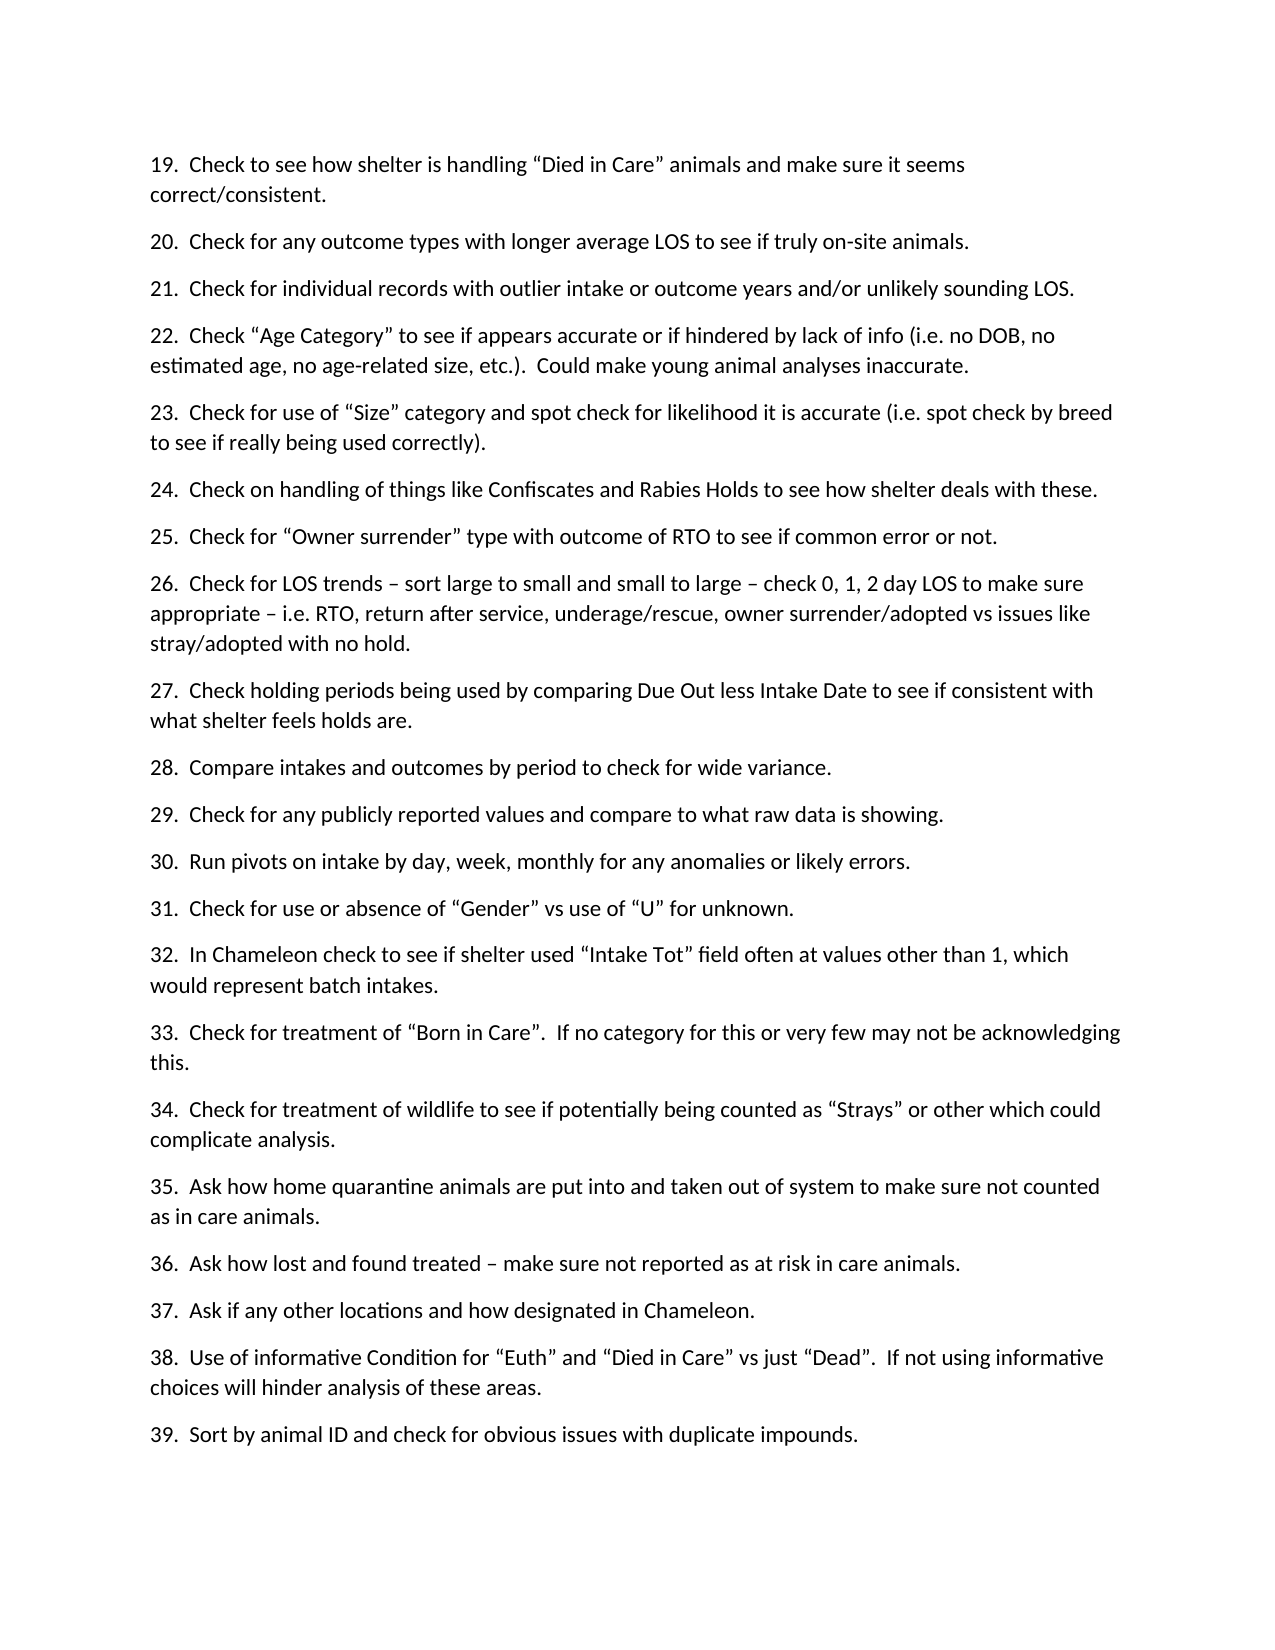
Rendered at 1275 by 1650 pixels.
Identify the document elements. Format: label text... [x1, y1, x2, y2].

text 23. Check for use of “Size” category and spot check for likelihood it is accurate (i.e. spot check by breed to see if really being used correctly). [150, 398, 1125, 456]
text 36. Ask how lost and found treated – make sure not reported as at risk in care animals. [150, 1249, 1125, 1277]
text 37. Ask if any other locations and how designated in Chameleon. [150, 1296, 1125, 1324]
text 20. Check for any outcome types with longer average LOS to see if truly on-site animals. [150, 227, 1125, 255]
text 35. Ask how home quarantine animals are put into and taken out of system to make sure not counted as in care animals. [150, 1172, 1125, 1230]
text 25. Check for “Owner surrender” type with outcome of RTO to see if common error or not. [150, 522, 1125, 550]
text 34. Check for treatment of wildlife to see if potentially being counted as “Strays” or other which could complicate analysis. [150, 1095, 1125, 1153]
text 26. Check for LOS trends – sort large to small and small to large – check 0, 1, 2 day LOS to make sure appropriate – i.e. RTO, return after service, underage/rescue, owner surrender/adopted vs issues like stray/adopted with no hold. [150, 569, 1125, 657]
text 33. Check for treatment of “Born in Care”. If no category for this or very few may not be acknowledging this. [150, 1018, 1125, 1076]
text 19. Check to see how shelter is handling “Died in Care” animals and make sure it seems correct/consistent. [150, 150, 1125, 208]
text 31. Check for use or absence of “Gender” vs use of “U” for unknown. [150, 894, 1125, 922]
text 38. Use of informative Condition for “Euth” and “Died in Care” vs just “Dead”. If not using informative choices will hinder analysis of these areas. [150, 1343, 1125, 1401]
text 30. Run pivots on intake by day, week, monthly for any anomalies or likely errors. [150, 847, 1125, 875]
text 24. Check on handling of things like Confiscates and Rabies Holds to see how shelter deals with these. [150, 475, 1125, 503]
text 28. Compare intakes and outcomes by period to check for wide variance. [150, 753, 1125, 781]
text 29. Check for any publicly reported values and compare to what raw data is showing. [150, 800, 1125, 828]
text 22. Check “Age Category” to see if appears accurate or if hindered by lack of info (i.e. no DOB, no estimated age, no age-related size, etc.). Could make young animal analyses inaccurate. [150, 321, 1125, 379]
text 32. In Chameleon check to see if shelter used “Intake Tot” field often at values other than 1, which would represent batch intakes. [150, 941, 1125, 999]
text 39. Sort by animal ID and check for obvious issues with duplicate impounds. [150, 1420, 1125, 1448]
text 21. Check for individual records with outlier intake or outcome years and/or unlikely sounding LOS. [150, 274, 1125, 302]
text 27. Check holding periods being used by comparing Due Out less Intake Date to see if consistent with what shelter feels holds are. [150, 676, 1125, 734]
